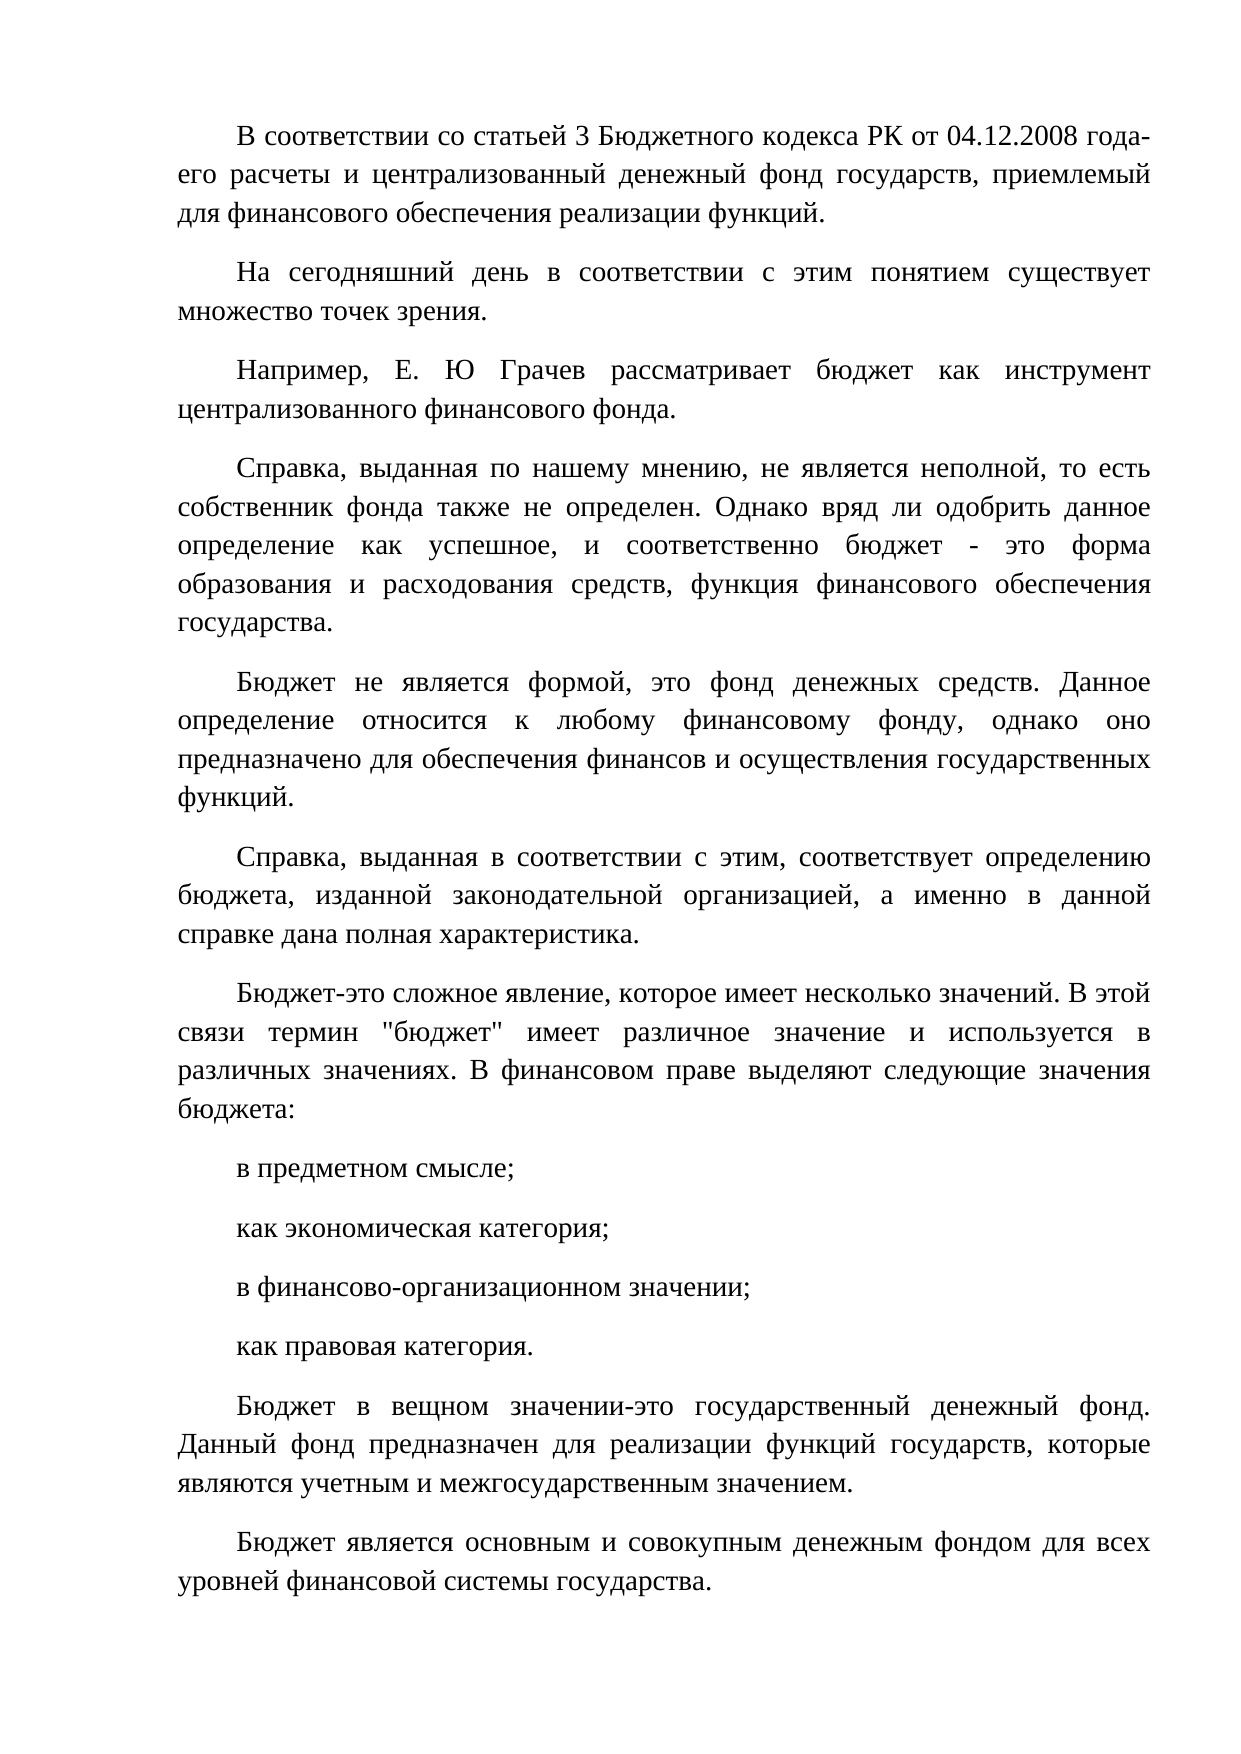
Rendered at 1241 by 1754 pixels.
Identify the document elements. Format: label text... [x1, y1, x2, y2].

text как экономическая категория; [177, 1210, 1152, 1243]
text В соответствии со статьей 3 Бюджетного кодекса РК от 04.12.2008 года-его расчеты и централизованный денежный фонд государств, приемлемый для финансового обеспечения реализации функций. [177, 118, 1152, 229]
text Например, Е. Ю Грачев рассматривает бюджет как инструмент централизованного финансового фонда. [177, 352, 1152, 424]
text в предметном смысле; [177, 1150, 1152, 1184]
text как правовая категория. [177, 1328, 1152, 1362]
text Справка, выданная в соответствии с этим, соответствует определению бюджета, изданной законодательной организацией, а именно в данной справке дана полная характеристика. [177, 839, 1152, 949]
text Справка, выданная по нашему мнению, не является неполной, то есть собственник фонда также не определен. Однако вряд ли одобрить данное определение как успешное, и соответственно бюджет - это форма образования и расходования средств, функция финансового обеспечения государства. [177, 450, 1152, 638]
text Бюджет не является формой, это фонд денежных средств. Данное определение относится к любому финансовому фонду, однако оно предназначено для обеспечения финансов и осуществления государственных функций. [177, 664, 1152, 813]
text Бюджет является основным и совокупным денежным фондом для всех уровней финансовой системы государства. [177, 1524, 1152, 1596]
text в финансово-организационном значении; [177, 1269, 1152, 1303]
text На сегодняшний день в соответствии с этим понятием существует множество точек зрения. [177, 254, 1152, 327]
text Бюджет в вещном значении-это государственный денежный фонд. Данный фонд предназначен для реализации функций государств, которые являются учетным и межгосударственным значением. [177, 1388, 1152, 1498]
text Бюджет-это сложное явление, которое имеет несколько значений. В этой связи термин "бюджет" имеет различное значение и используется в различных значениях. В финансовом праве выделяют следующие значения бюджета: [177, 975, 1152, 1124]
